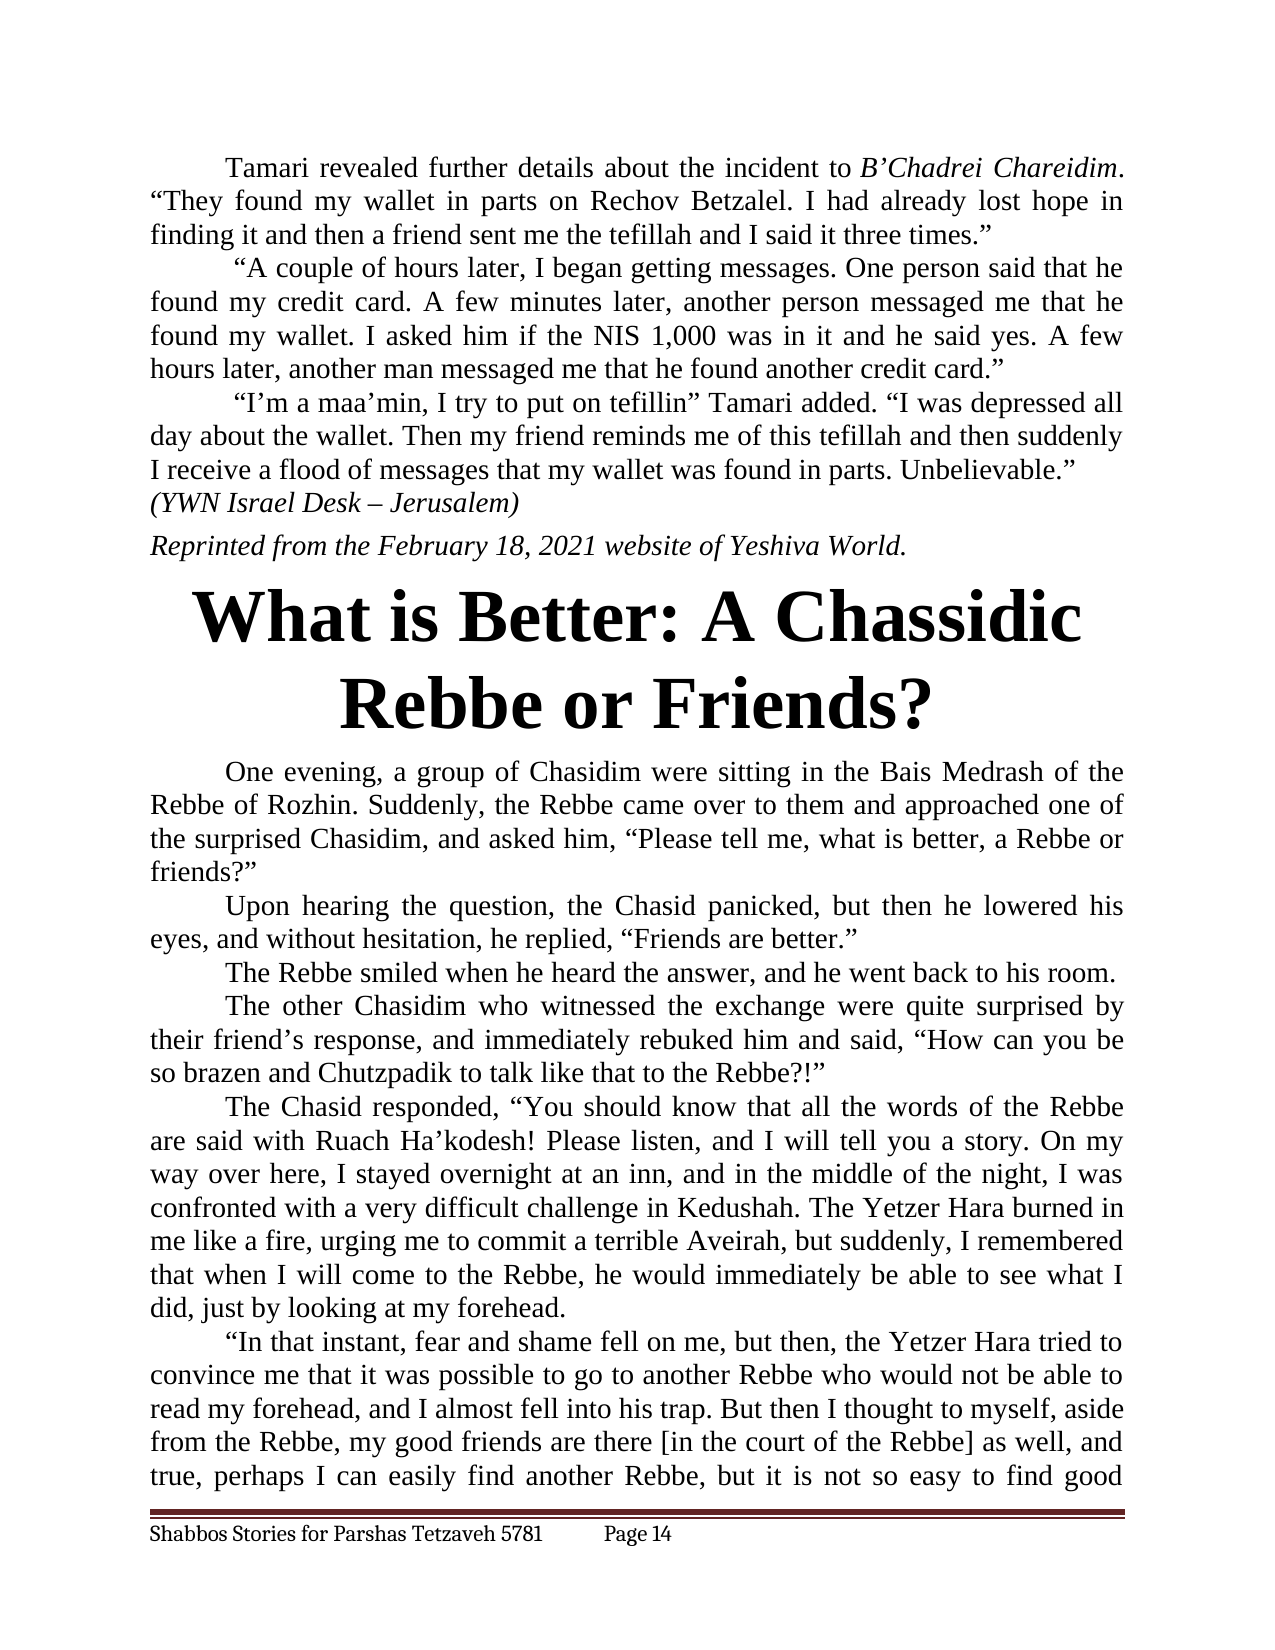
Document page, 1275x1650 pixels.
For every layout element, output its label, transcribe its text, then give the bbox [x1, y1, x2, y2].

text “A couple of hours later, I began getting messages. One person said that he found my credit card. A few minutes later, another person messaged me that he found my wallet. I asked him if the NIS 1,000 was in it and he said yes. A few hours later, another man messaged me that he found another credit card.” [150, 251, 1125, 385]
text Reprinted from the February 18, 2021 website of Yeshiva World. [150, 528, 1125, 562]
text The Chasid responded, “You should know that all the words of the Rebbe are said with Ruach Ha’kodesh! Please listen, and I will tell you a story. On my way over here, I stayed overnight at an inn, and in the middle of the night, I was confronted with a very difficult challenge in Kedushah. The Yetzer Hara burned in me like a fire, urging me to commit a terrible Aveirah, but suddenly, I remembered that when I will come to the Rebbe, he would immediately be able to see what I did, just by looking at my forehead. [150, 1089, 1125, 1324]
text The Rebbe smiled when he heard the answer, and he went back to his room. The other Chasidim who witnessed the exchange were quite surprised by their friend’s response, and immediately rebuked him and said, “How can you be so brazen and Chutzpadik to talk like that to the Rebbe?!” [150, 955, 1125, 1089]
text Tamari revealed further details about the incident to B’Chadrei Chareidim. “They found my wallet in parts on Rechov Betzalel. I had already lost hope in finding it and then a friend sent me the tefillah and I said it three times.” [150, 150, 1125, 251]
text What is Better: A Chassidic Rebbe or Friends? [150, 572, 1125, 744]
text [150, 1324, 1125, 1492]
text Upon hearing the question, the Chasid panicked, but then he lowered his eyes, and without hesitation, he replied, “Friends are better.” [150, 888, 1125, 955]
text One evening, a group of Chasidim were sitting in the Bais Medrash of the Rebbe of Rozhin. Suddenly, the Rebbe came over to them and approached one of the surprised Chasidim, and asked him, “Please tell me, what is better, a Rebbe or friends?” [150, 754, 1125, 888]
text (YWN Israel Desk – Jerusalem) [150, 485, 1125, 519]
text “I’m a maa’min, I try to put on tefillin” Tamari added. “I was depressed all day about the wallet. Then my friend reminds me of this tefillah and then suddenly I receive a flood of messages that my wallet was found in parts. Unbelievable.” [150, 385, 1125, 485]
